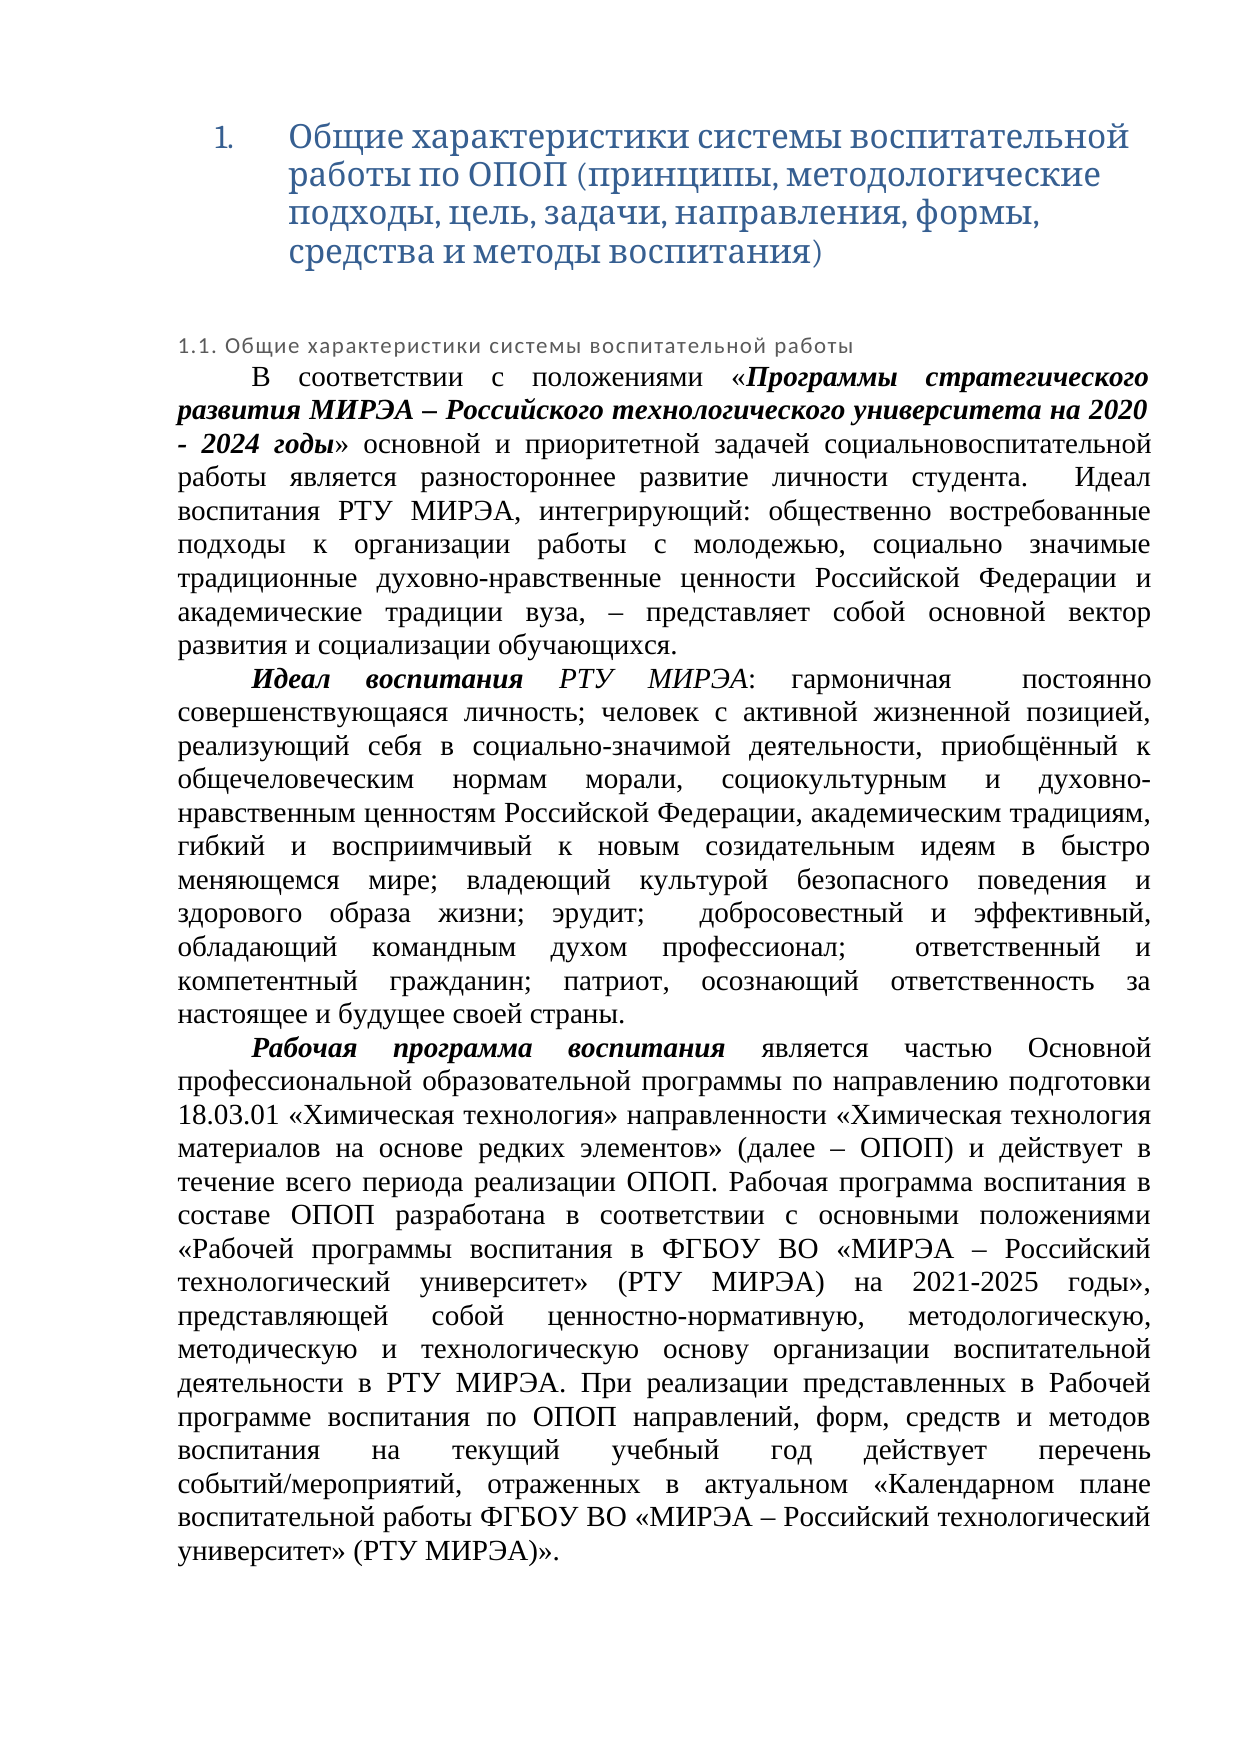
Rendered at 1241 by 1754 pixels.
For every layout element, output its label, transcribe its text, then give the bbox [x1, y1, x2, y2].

text Идеал воспитания РТУ МИРЭА: гармоничная постоянно совершенствующаяся личность; человек с активной жизненной позицией, реализующий себя в социально-значимой деятельности, приобщённый к общечеловеческим нормам морали, социокультурным и духовно-нравственным ценностям Российской Федерации, академическим традициям, гибкий и восприимчивый к новым созидательным идеям в быстро меняющемся мире; владеющий культурой безопасного поведения и здорового образа жизни; эрудит; добросовестный и эффективный, обладающий командным духом профессионал; ответственный и компетентный гражданин; патриот, осознающий ответственность за настоящее и будущее своей страны. [177, 661, 1152, 1030]
text В соответствии с положениями «Программы стратегического развития МИРЭА – Российского технологического университета на 2020 - 2024 годы» основной и приоритетной задачей социально­воспитательной работы является разностороннее развитие личности студента. Идеал воспитания РТУ МИРЭА, интегрирующий: общественно востребованные подходы к организации работы с молодежью, социально значимые традиционные духовно-нравственные ценности Российской Федерации и академические традиции вуза, – представляет собой основной вектор развития и социализации обучающихся. [177, 359, 1152, 661]
subtitle 1.1. Общие характеристики системы воспитательной работы [177, 331, 1152, 359]
subtitle Общие характеристики системы воспитательной работы по ОПОП (принципы, методологические подходы, цель, задачи, направления, формы, средства и методы воспитания) [215, 118, 1152, 271]
text Рабочая программа воспитания является частью Основной профессиональной образовательной программы по направлению подготовки 18.03.01 «Химическая технология» направленности «Химическая технология материалов на основе редких элементов» (далее – ОПОП) и действует в течение всего периода реализации ОПОП. Рабочая программа воспитания в составе ОПОП разработана в соответствии с основными положениями «Рабочей программы воспитания в ФГБОУ ВО «МИРЭА – Российский технологический университет» (РТУ МИРЭА) на 2021-2025 годы», представляющей собой ценностно-нормативную, методологическую, методическую и технологическую основу организации воспитательной деятельности в РТУ МИРЭА. При реализации представленных в Рабочей программе воспитания по ОПОП направлений, форм, средств и методов воспитания на текущий учебный год действует перечень событий/мероприятий, отраженных в актуальном «Календарном плане воспитательной работы ФГБОУ ВО «МИРЭА – Российский технологический университет» (РТУ МИРЭА)». [177, 1030, 1152, 1566]
